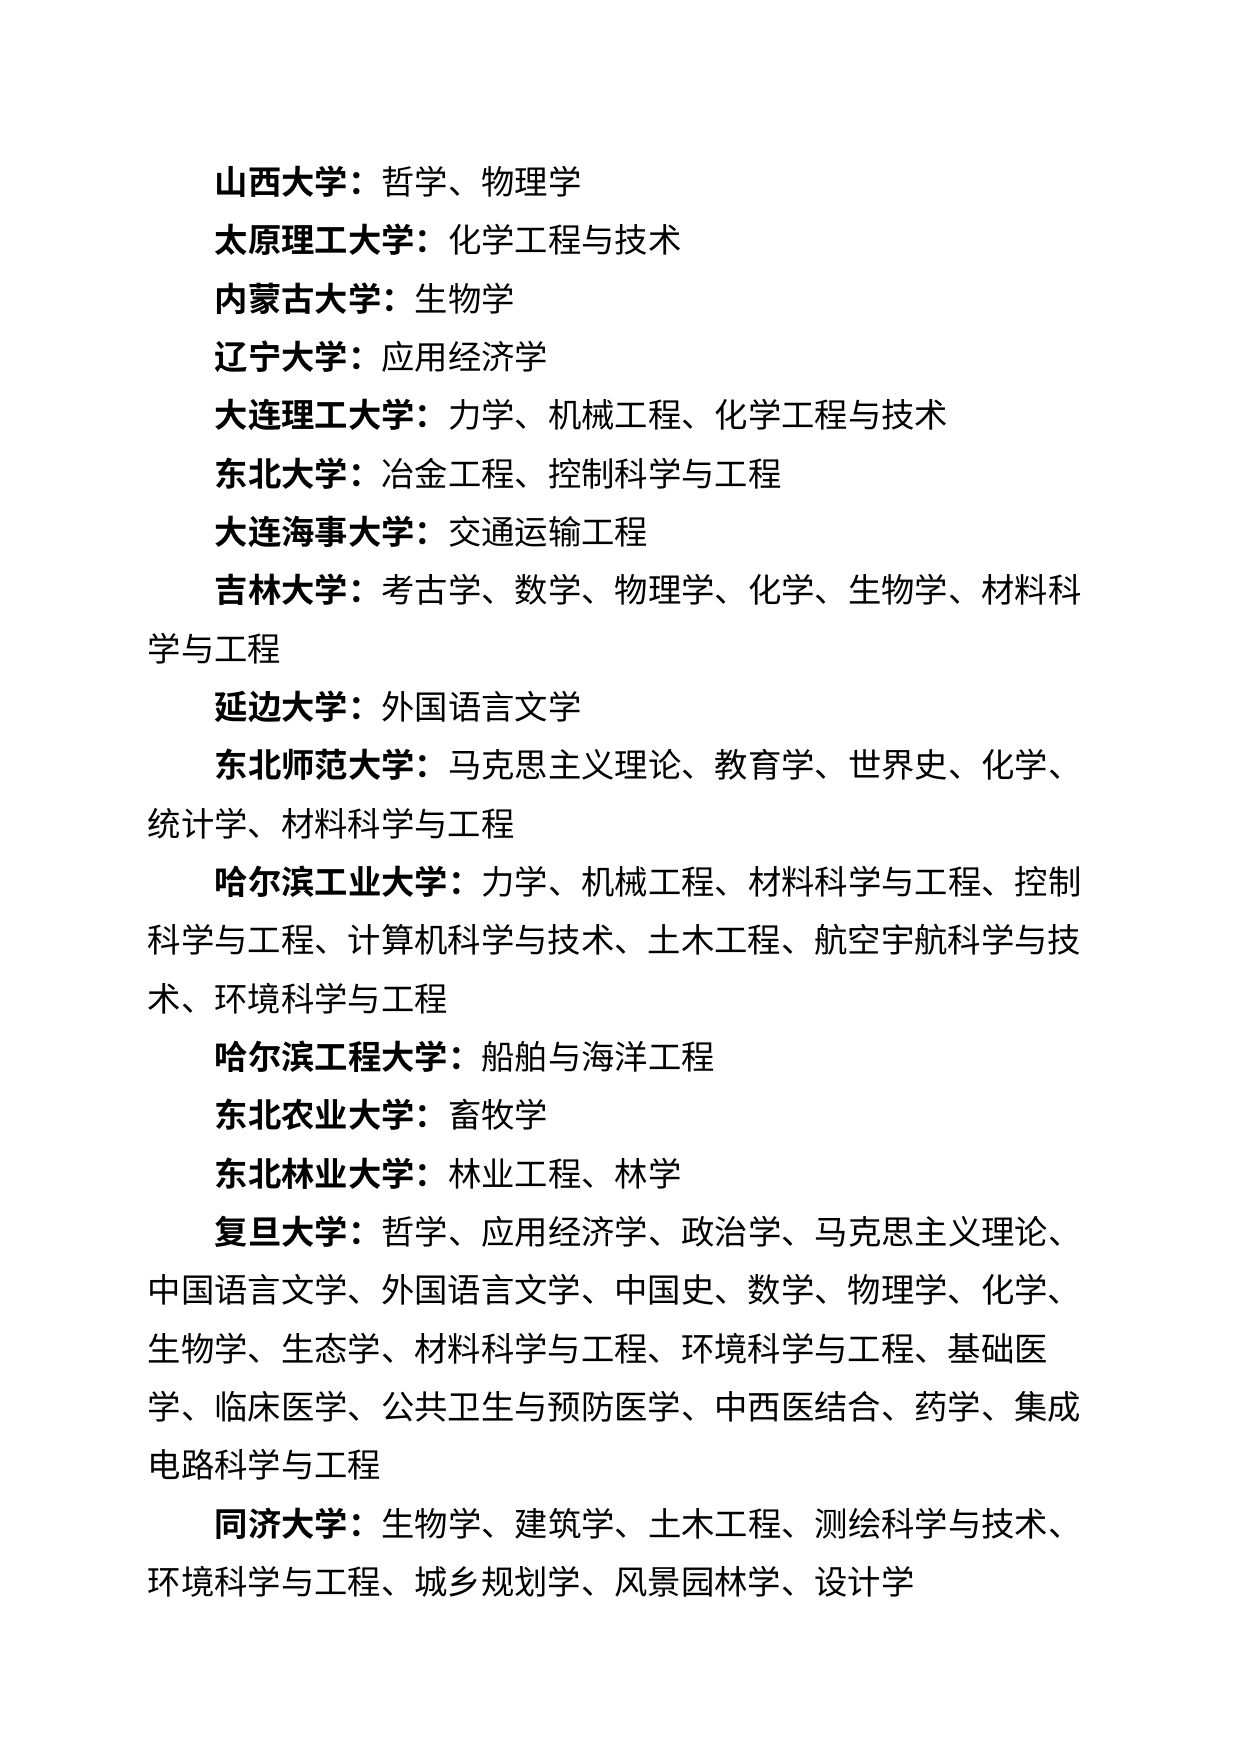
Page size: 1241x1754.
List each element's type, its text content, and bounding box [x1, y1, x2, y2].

text 东北师范大学：马克思主义理论、教育学、世界史、化学、统计学、材料科学与工程 [148, 731, 1093, 848]
text 大连海事大学：交通运输工程 [148, 498, 1093, 556]
text 东北大学：冶金工程、控制科学与工程 [148, 439, 1093, 498]
text 哈尔滨工程大学：船舶与海洋工程 [148, 1023, 1093, 1081]
text 内蒙古大学：生物学 [148, 264, 1093, 323]
text 山西大学：哲学、物理学 [148, 148, 1093, 206]
text 大连理工大学：力学、机械工程、化学工程与技术 [148, 381, 1093, 439]
text 东北农业大学：畜牧学 [148, 1081, 1093, 1139]
text 延边大学：外国语言文学 [148, 673, 1093, 731]
text 哈尔滨工业大学：力学、机械工程、材料科学与工程、控制科学与工程、计算机科学与技术、土木工程、航空宇航科学与技术、环境科学与工程 [148, 848, 1093, 1023]
text 太原理工大学：化学工程与技术 [148, 206, 1093, 264]
text 复旦大学：哲学、应用经济学、政治学、马克思主义理论、中国语言文学、外国语言文学、中国史、数学、物理学、化学、生物学、生态学、材料科学与工程、环境科学与工程、基础医学、临床医学、公共卫生与预防医学、中西医结合、药学、集成电路科学与工程 [148, 1198, 1093, 1489]
text 东北林业大学：林业工程、林学 [148, 1139, 1093, 1198]
text 同济大学：生物学、建筑学、土木工程、测绘科学与技术、环境科学与工程、城乡规划学、风景园林学、设计学 [148, 1489, 1093, 1606]
text 辽宁大学：应用经济学 [148, 323, 1093, 381]
text 吉林大学：考古学、数学、物理学、化学、生物学、材料科学与工程 [148, 556, 1093, 673]
